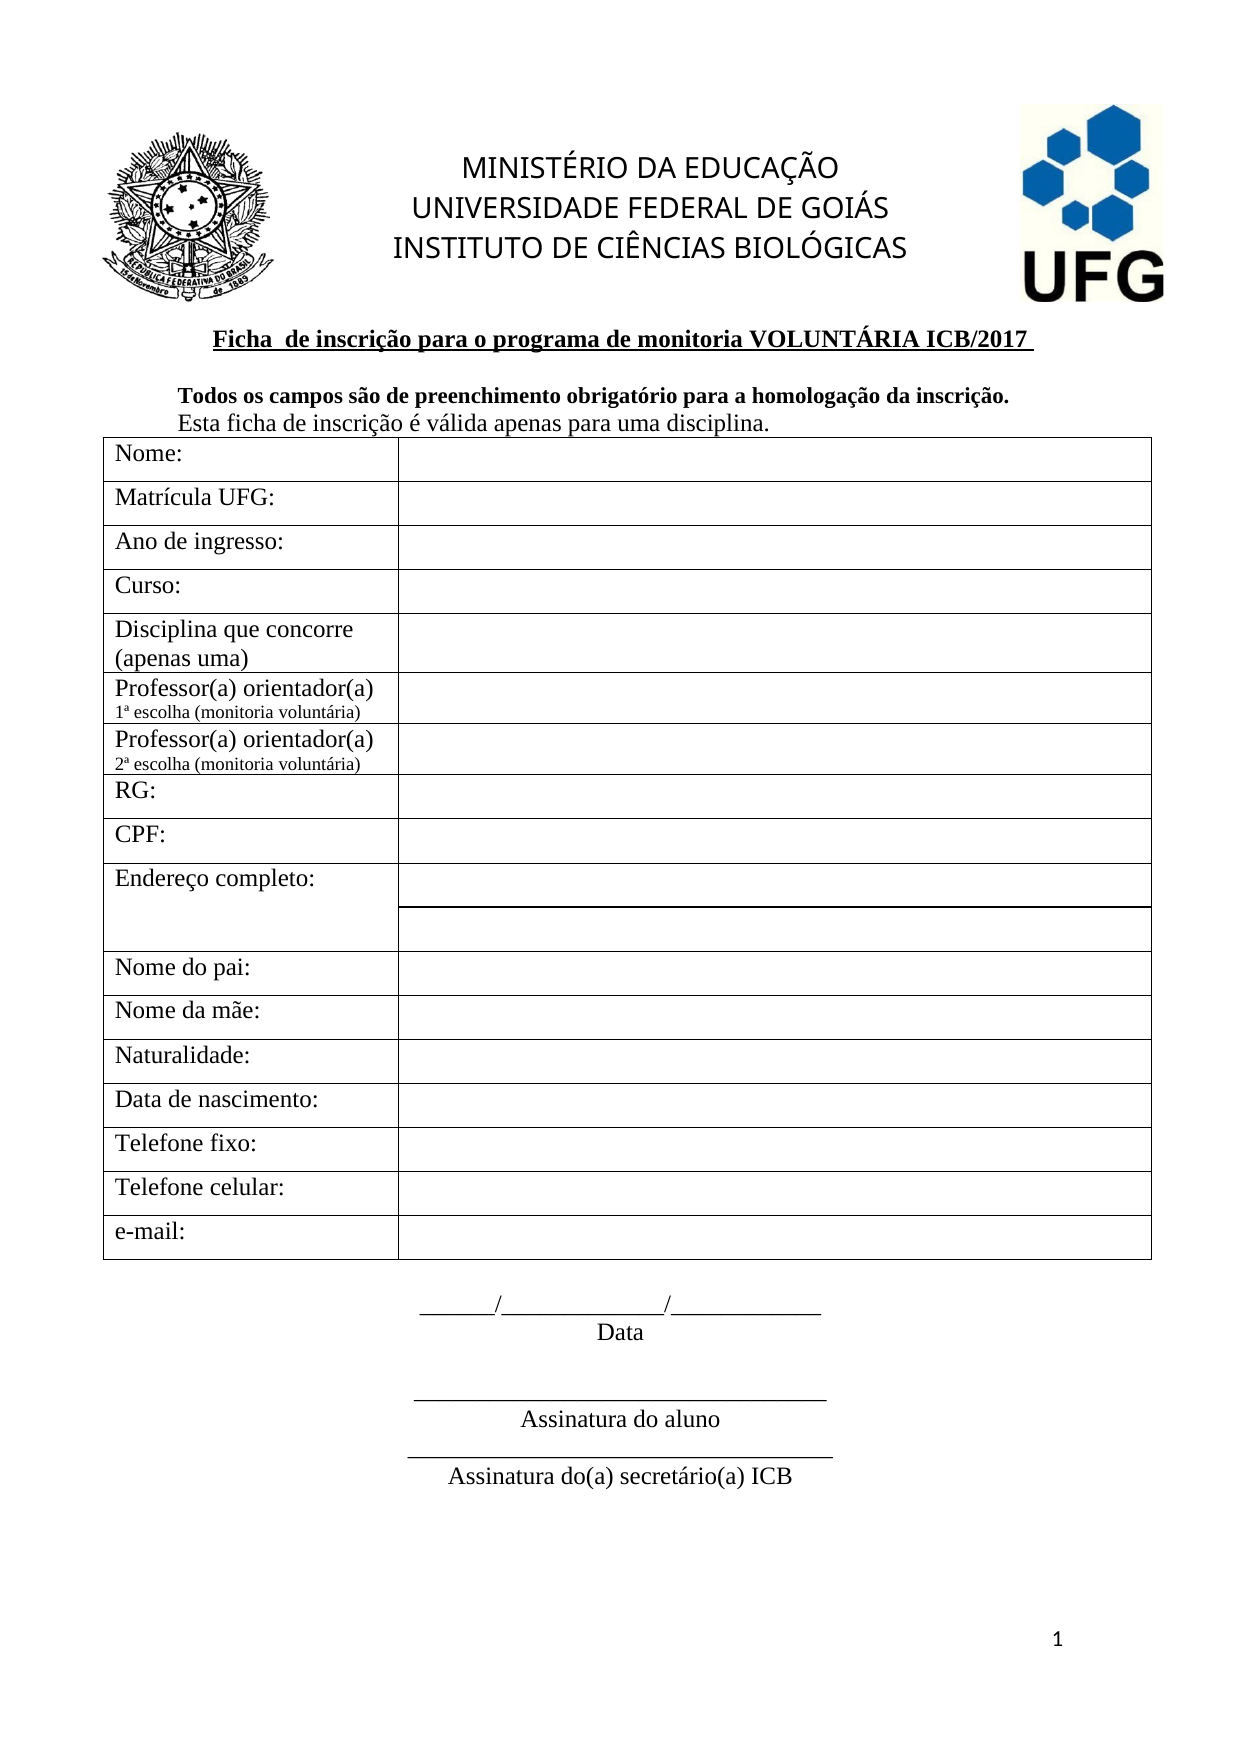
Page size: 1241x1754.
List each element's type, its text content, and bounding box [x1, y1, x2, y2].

text INSTITUTO DE CIÊNCIAS BIOLÓGICAS [280, 227, 1020, 267]
table_cell [399, 526, 1151, 569]
picture [1020, 104, 1164, 302]
table_cell Curso: [104, 570, 398, 613]
table_cell Endereço completo: [104, 864, 398, 951]
text UNIVERSIDADE FEDERAL DE GOIÁS [280, 187, 1020, 227]
text __________________________________ [177, 1432, 1063, 1461]
table_cell Professor(a) orientador(a) 1ª escolha (monitoria voluntária) [104, 673, 398, 723]
table_cell [399, 1172, 1151, 1215]
table_cell e-mail: [104, 1216, 398, 1259]
table_cell Data de nascimento: [104, 1084, 398, 1127]
table_cell [399, 482, 1151, 525]
table_cell [399, 1040, 1151, 1083]
table_cell [399, 775, 1151, 818]
table_cell [399, 673, 1151, 723]
table_cell Nome do pai: [104, 952, 398, 994]
text Assinatura do(a) secretário(a) ICB [177, 1461, 1063, 1490]
table_cell [399, 952, 1151, 994]
table_cell [399, 614, 1151, 672]
table_cell Professor(a) orientador(a) 2ª escolha (monitoria voluntária) [104, 724, 398, 774]
table_header Nome: [104, 438, 398, 481]
table_cell Telefone fixo: [104, 1128, 398, 1171]
table_cell Nome da mãe: [104, 996, 398, 1039]
table_header [399, 438, 1151, 481]
table_cell [399, 996, 1151, 1039]
text Esta ficha de inscrição é válida apenas para uma disciplina. [177, 408, 1063, 437]
table_cell [399, 864, 1151, 906]
table_cell Telefone celular: [104, 1172, 398, 1215]
text Todos os campos são de preenchimento obrigatório para a homologação da inscrição. [177, 382, 1063, 408]
text Ficha de inscrição para o programa de monitoria VOLUNTÁRIA ICB/2017 [177, 324, 1063, 353]
text ______/_____________/____________ [177, 1289, 1063, 1317]
table_cell [399, 1084, 1151, 1127]
table_cell RG: [104, 775, 398, 818]
picture [92, 129, 280, 308]
text _________________________________ [177, 1375, 1063, 1404]
text Data [177, 1317, 1063, 1346]
text Assinatura do aluno [177, 1404, 1063, 1432]
table_cell Disciplina que concorre (apenas uma) [104, 614, 398, 672]
table_cell [399, 570, 1151, 613]
table_cell [399, 724, 1151, 774]
table_cell Matrícula UFG: [104, 482, 398, 525]
table_cell Ano de ingresso: [104, 526, 398, 569]
table_cell CPF: [104, 819, 398, 862]
table_cell [399, 1128, 1151, 1171]
table_cell Naturalidade: [104, 1040, 398, 1083]
table_cell [399, 1216, 1151, 1259]
table_cell [399, 819, 1151, 862]
text MINISTÉRIO DA EDUCAÇÃO [280, 148, 1020, 187]
table_cell [399, 908, 1151, 951]
